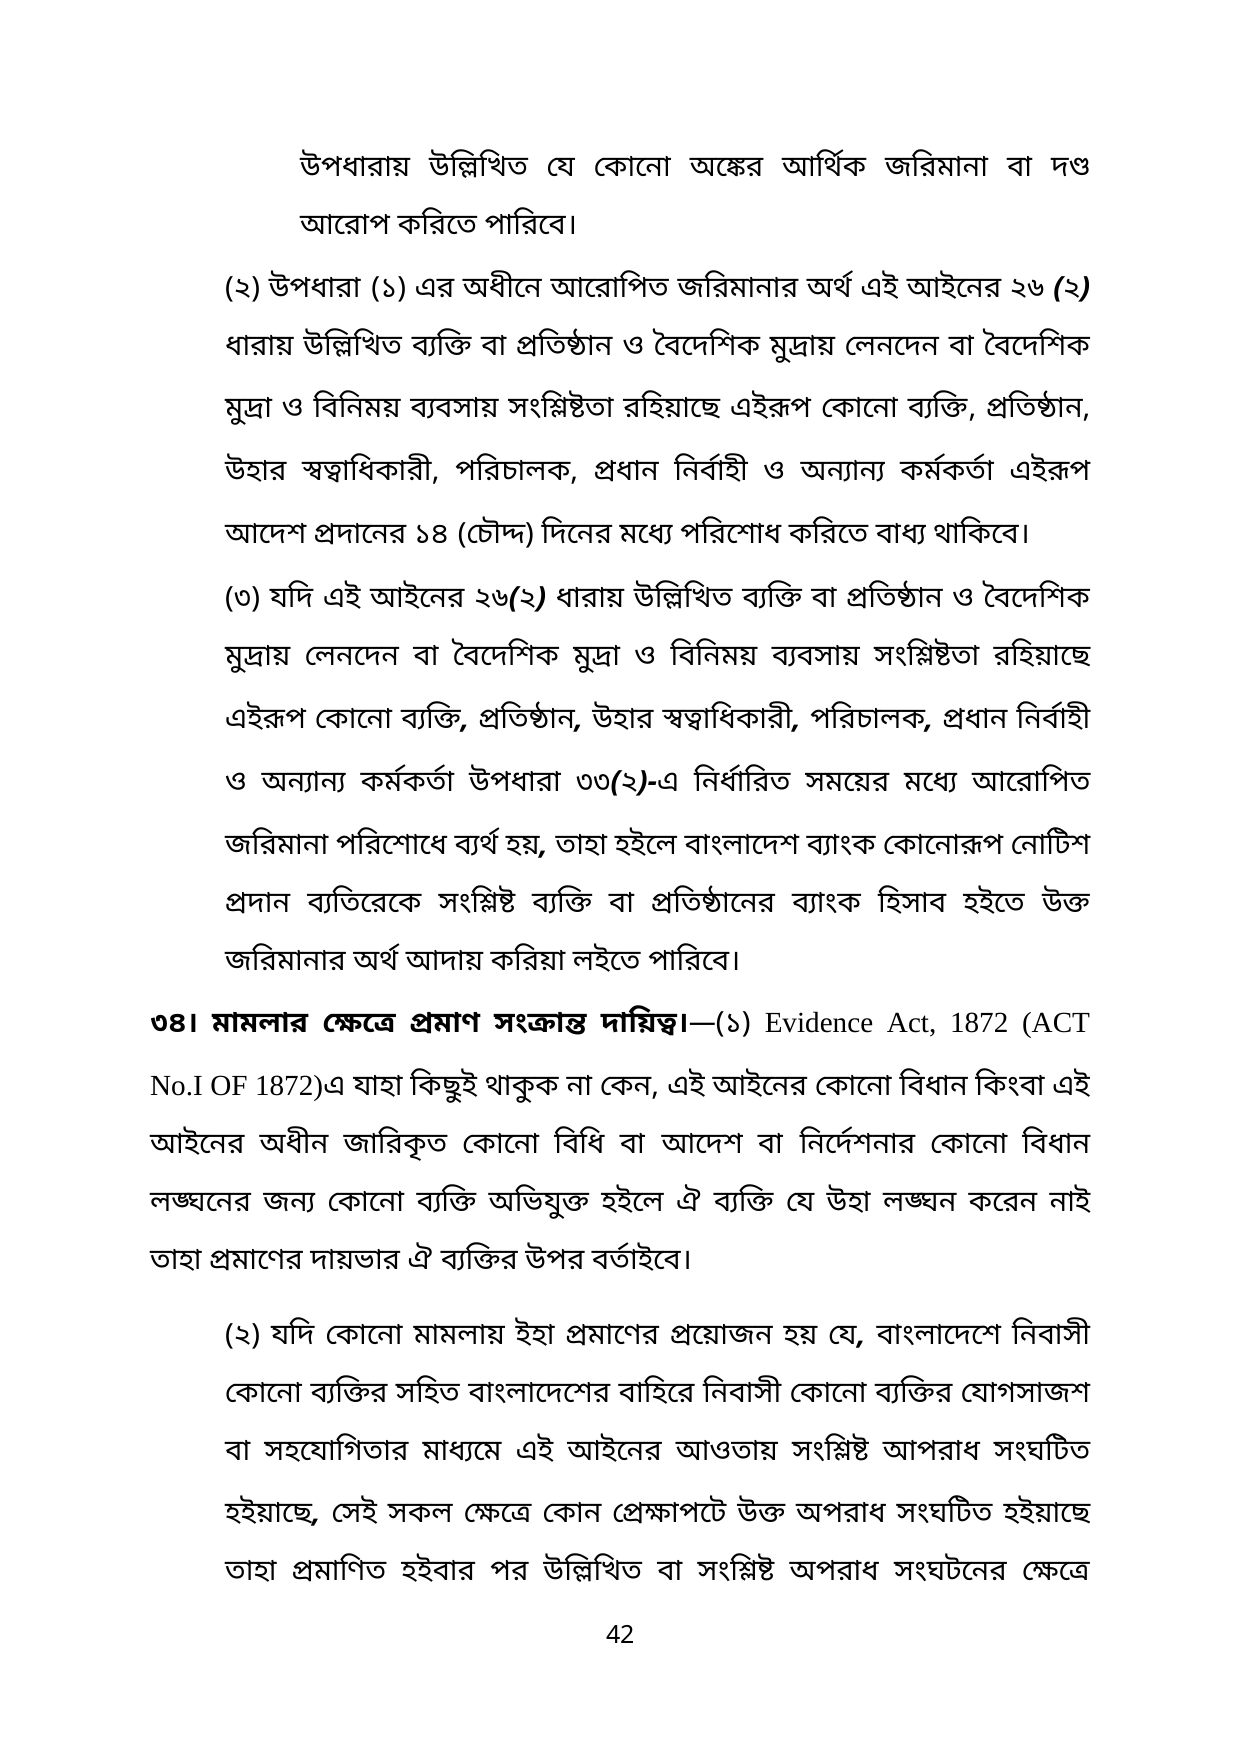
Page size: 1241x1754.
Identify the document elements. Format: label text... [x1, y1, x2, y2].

text (৩) যদি এই আইনের ২৬(২) ধারায় উল্লিখিত ব্যক্তি বা প্রতিষ্ঠান ও বৈদেশিক মুদ্রায় লেনদেন বা বৈদেশিক মুদ্রা ও বিনিময় ব্যবসায় সংশ্লিষ্টতা রহিয়াছে এইরূপ কোনো ব্যক্তি, প্রতিষ্ঠান, উহার স্বত্বাধিকারী, পরিচালক, প্রধান নির্বাহী ও অন্যান্য কর্মকর্তা উপধারা ৩৩(২)-এ নির্ধারিত সময়ের মধ্যে আরোপিত জরিমানা পরিশোধে ব্যর্থ হয়, তাহা হইলে বাংলাদেশ ব্যাংক কোনোরূপ নোটিশ প্রদান ব্যতিরেকে সংশ্লিষ্ট ব্যক্তি বা প্রতিষ্ঠানের ব্যাংক হিসাব হইতে উক্ত জরিমানার অর্থ আদায় করিয়া লইতে পারিবে। [225, 577, 1090, 982]
text ৩৪। মামলার ক্ষেত্রে প্রমাণ সংক্রান্ত দায়িত্ব।—(১) Evidence Act, 1872 (ACT No.I OF 1872)এ যাহা কিছুই থাকুক না কেন, এই আইনের কোনো বিধান কিংবা এই আইনের অধীন জারিকৃত কোনো বিধি বা আদেশ বা নির্দেশনার কোনো বিধান লঙ্ঘনের জন্য কোনো ব্যক্তি অভিযুক্ত হইলে ঐ ব্যক্তি যে উহা লঙ্ঘন করেন নাই তাহা প্রমাণের দায়ভার ঐ ব্যক্তির উপর বর্তাইবে। [150, 1001, 1090, 1281]
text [300, 150, 1090, 247]
text (২) উপধারা (১) এর অধীনে আরোপিত জরিমানার অর্থ এই আইনের ২৬ (২) ধারায় উল্লিখিত ব্যক্তি বা প্রতিষ্ঠান ও বৈদেশিক মুদ্রায় লেনদেন বা বৈদেশিক মুদ্রা ও বিনিময় ব্যবসায় সংশ্লিষ্টতা রহিয়াছে এইরূপ কোনো ব্যক্তি, প্রতিষ্ঠান, উহার স্বত্বাধিকারী, পরিচালক, প্রধান নির্বাহী ও অন্যান্য কর্মকর্তা এইরূপ আদেশ প্রদানের ১৪ (চৌদ্দ) দিনের মধ্যে পরিশোধ করিতে বাধ্য থাকিবে। [225, 266, 1090, 555]
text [225, 1313, 1090, 1593]
